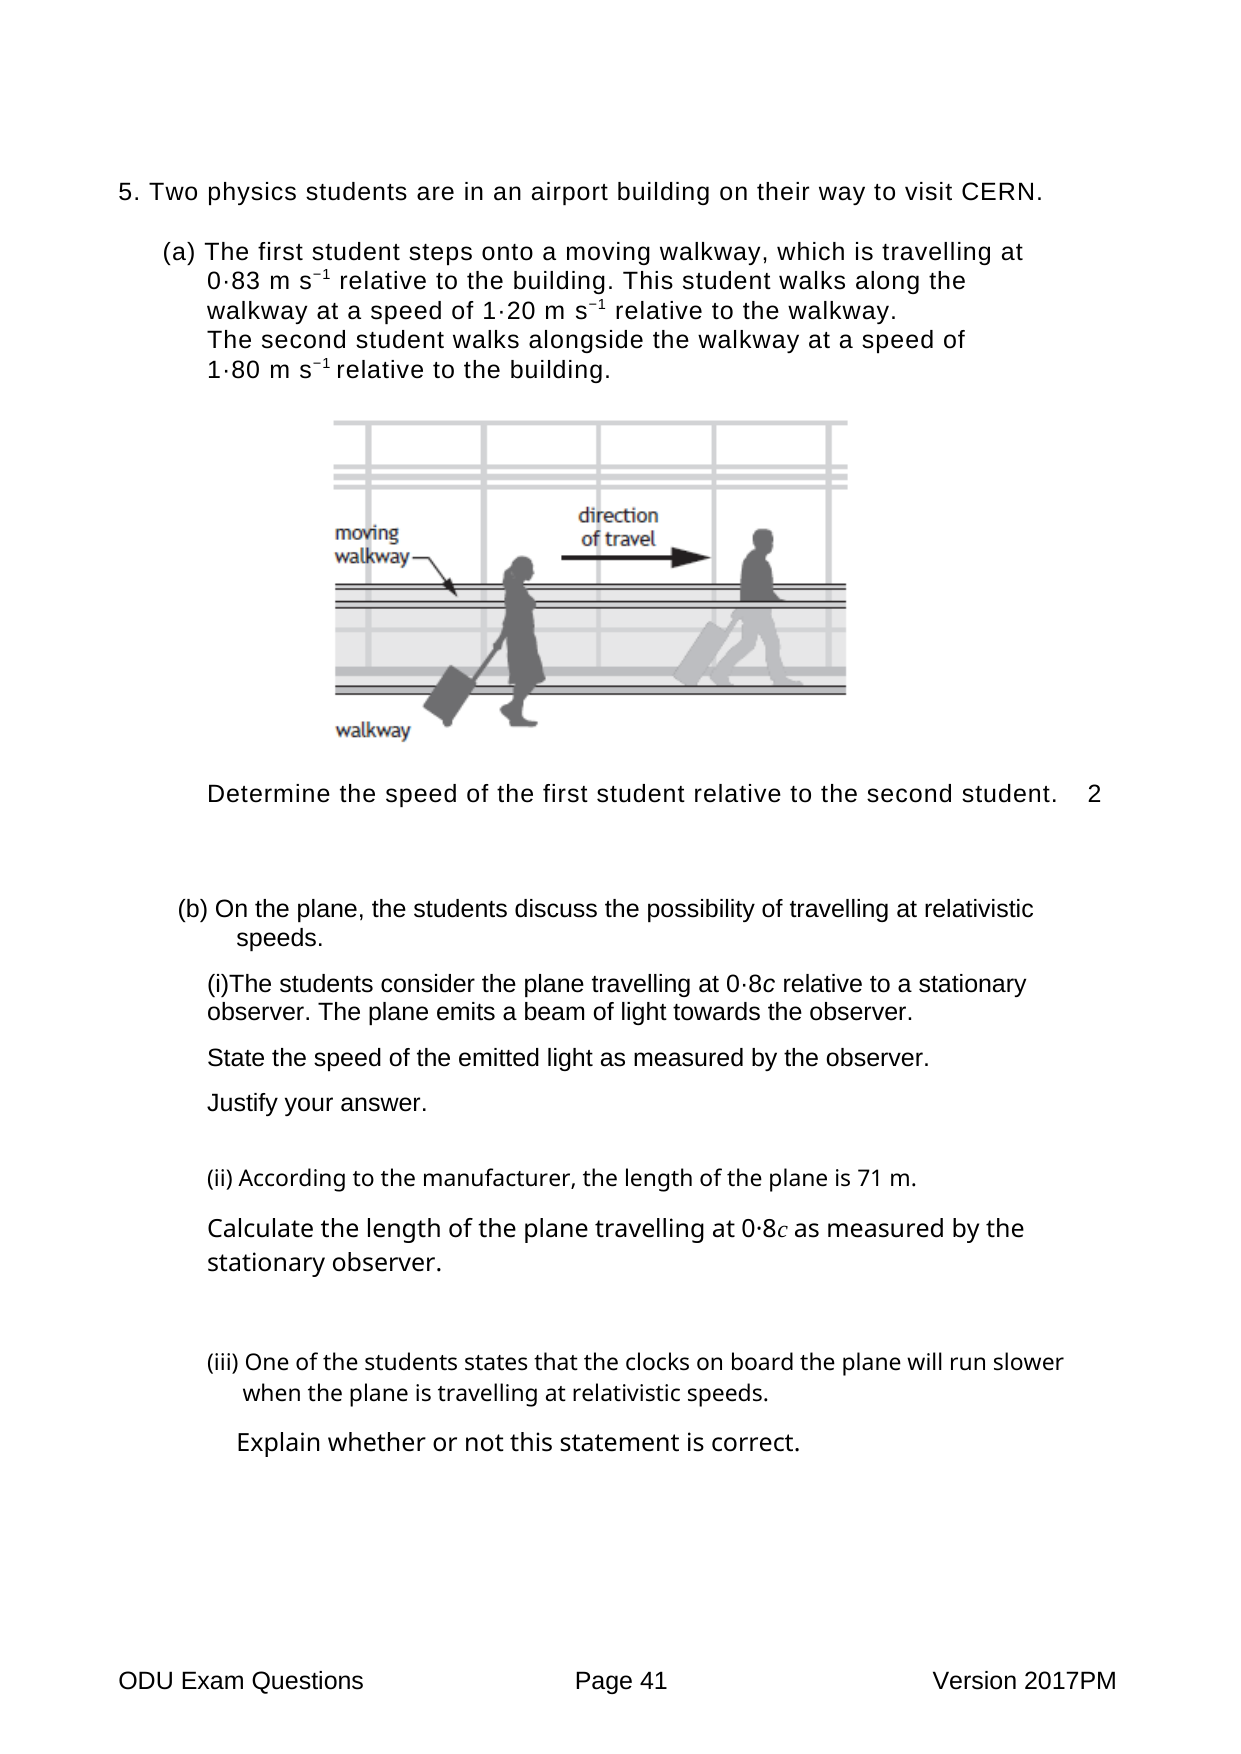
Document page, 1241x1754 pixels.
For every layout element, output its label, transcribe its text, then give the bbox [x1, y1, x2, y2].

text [177, 1425, 1122, 1459]
text Determine the speed of the first student relative to the second student. 2 [118, 778, 1065, 807]
text Justify your answer. [148, 1088, 1122, 1117]
text (b) On the plane, the students discuss the possibility of travelling at relativistic speeds. [177, 894, 1122, 952]
text (iii) One of the students states that the clocks on board the plane will run slower when the plane is travelling at relativistic speeds. [207, 1346, 1122, 1408]
text State the speed of the emitted light as measured by the observer. [207, 1043, 1122, 1072]
text Calculate the length of the plane travelling at 0·8c as measured by the stationary observer. [207, 1210, 1122, 1278]
text 5. Two physics students are in an airport building on their way to visit CERN. [118, 176, 1065, 206]
text (i)The students consider the plane travelling at 0·8c relative to a stationary observer. The plane emits a beam of light towards the observer. [207, 969, 1122, 1026]
text (ii) According to the manufacturer, the length of the plane is 71 m. [148, 1162, 1122, 1194]
text The second student walks alongside the walkway at a speed of 1·80 m s−1 relative to the building. [118, 324, 1065, 383]
text (a) The first student steps onto a moving walkway, which is travelling at 0·83 m s−1 relative to the building. This student walks along the walkway at a speed of 1·20 m s−1 relative to the walkway. [118, 236, 1065, 324]
